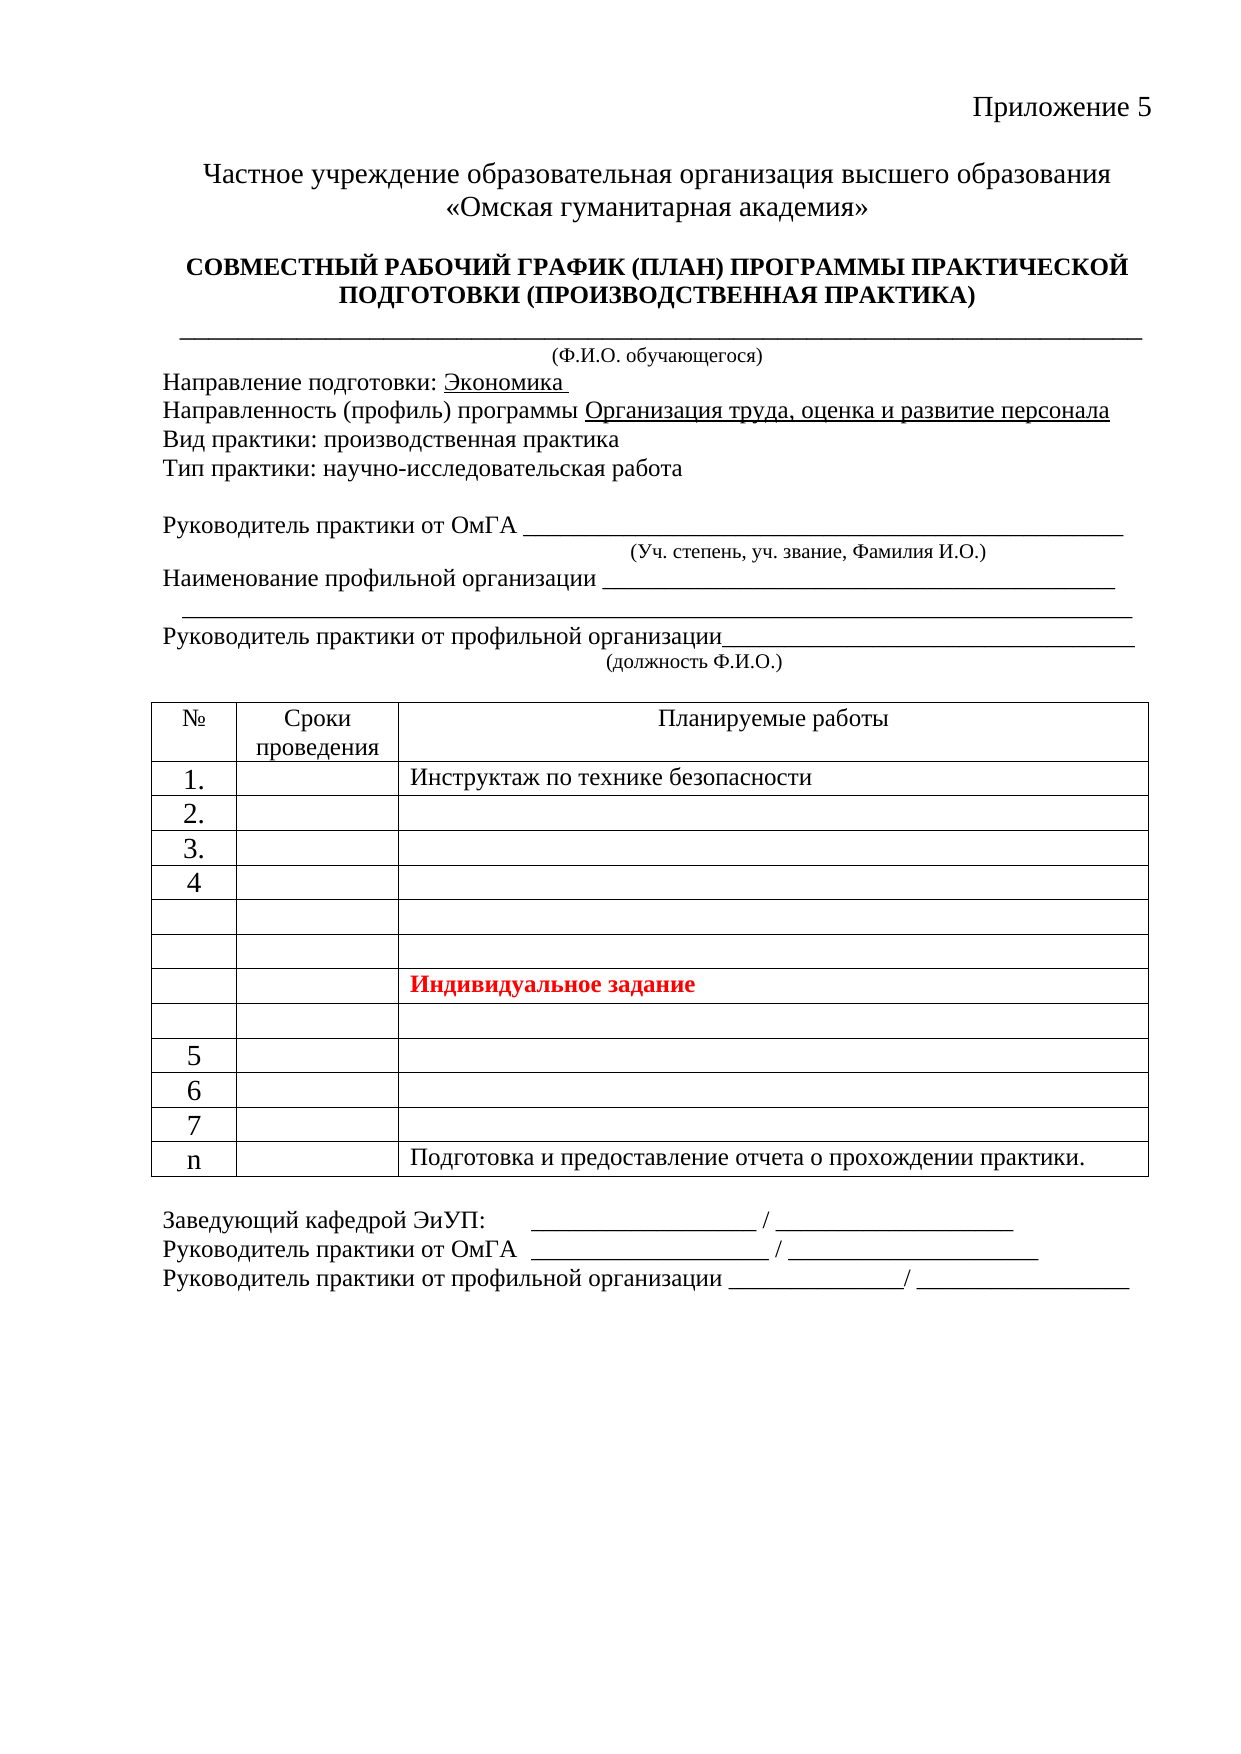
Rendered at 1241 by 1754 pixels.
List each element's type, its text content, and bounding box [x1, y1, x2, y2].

table_cell [399, 900, 1148, 934]
text Направленность (профиль) программы Организация труда, оценка и развитие персонала [162, 395, 1152, 424]
table_cell [237, 1142, 398, 1176]
table_cell [237, 1073, 398, 1107]
text (Уч. степень, уч. звание, Фамилия И.О.) [162, 539, 1152, 563]
table_cell [399, 831, 1148, 864]
table_cell 6 [152, 1073, 236, 1107]
table_cell [152, 1004, 236, 1037]
text ____________________________________________________________________________ [162, 592, 1152, 621]
text Руководитель практики от ОмГА ___________________ / ____________________ [162, 1234, 1152, 1263]
table_cell 7 [152, 1108, 236, 1141]
text Руководитель практики от ОмГА ________________________________________________ [162, 510, 1152, 539]
table_cell 4 [152, 866, 236, 899]
text Руководитель практики от профильной организации_________________________________ [162, 621, 1152, 649]
table_cell [237, 1108, 398, 1141]
text (должность Ф.И.О.) [162, 649, 1152, 673]
table_cell [399, 935, 1148, 968]
table_cell [237, 796, 398, 830]
table_cell [399, 1073, 1148, 1107]
table_cell [237, 969, 398, 1003]
table_header Сроки проведения [237, 703, 398, 761]
table_cell [237, 762, 398, 795]
table_cell [399, 1108, 1148, 1141]
text Приложение 5 [162, 89, 1152, 122]
table_cell 2. [152, 796, 236, 830]
table_cell Подготовка и предоставление отчета о прохождении практики. [399, 1142, 1148, 1176]
table_cell 3. [152, 831, 236, 864]
table_header № [152, 703, 236, 761]
table_cell [399, 1004, 1148, 1037]
table_cell [152, 935, 236, 968]
text Направление подготовки: Экономика [162, 367, 1152, 395]
table_cell 1. [152, 762, 236, 795]
table_cell [237, 831, 398, 864]
text Вид практики: производственная практика [162, 424, 1152, 453]
table_cell [237, 935, 398, 968]
table_cell [152, 969, 236, 1003]
table_cell [237, 1039, 398, 1072]
table_cell [399, 1039, 1148, 1072]
text Заведующий кафедрой ЭиУП: __________________ / ___________________ [162, 1206, 1152, 1234]
table_cell [152, 900, 236, 934]
text СОВМЕСТНЫЙ РАБОЧИЙ ГРАФИК (ПЛАН) ПРОГРАММЫ ПРАКТИЧЕСКОЙ ПОДГОТОВКИ (ПРОИЗВОДСТВЕННАЯ ПРАКТИКА) [162, 252, 1152, 309]
table_cell [237, 900, 398, 934]
table_cell [399, 866, 1148, 899]
table_cell [237, 866, 398, 899]
text Руководитель практики от профильной организации ______________/ _________________ [176, 1263, 1152, 1292]
table_cell Инструктаж по технике безопасности [399, 762, 1148, 795]
table_header Планируемые работы [399, 703, 1148, 761]
text Наименование профильной организации _________________________________________ [162, 563, 1152, 592]
table_cell Индивидуальное задание [399, 969, 1148, 1003]
table_cell 5 [152, 1039, 236, 1072]
table_cell n [152, 1142, 236, 1176]
text Частное учреждение образовательная организация высшего образования «Омская гуманитарная академия» [162, 156, 1152, 223]
table_cell [399, 796, 1148, 830]
table_cell [237, 1004, 398, 1037]
text Тип практики: научно-исследовательская работа [162, 453, 1152, 482]
text __________________________________________________________________ (Ф.И.О. обучающегося) [162, 309, 1152, 367]
